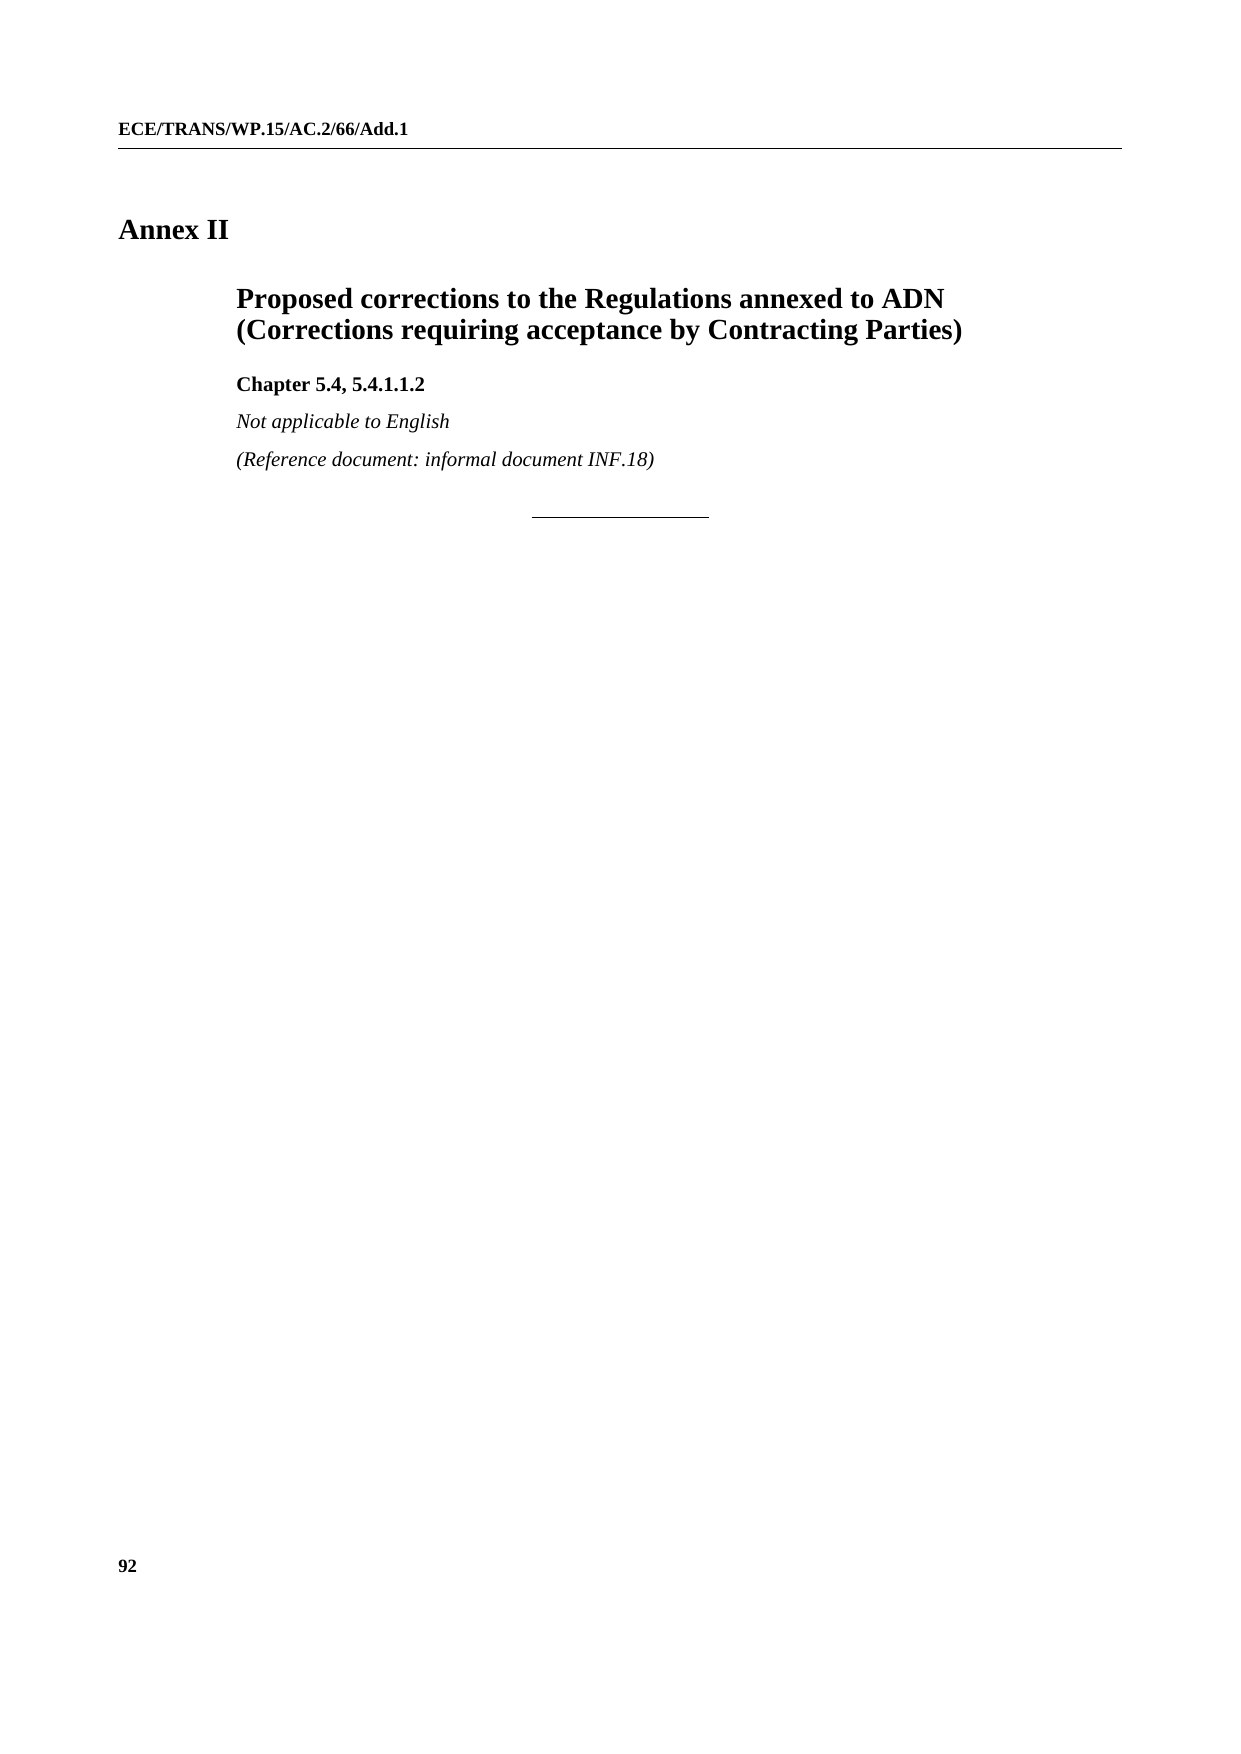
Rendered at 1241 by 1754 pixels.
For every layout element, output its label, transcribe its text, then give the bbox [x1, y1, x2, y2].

text Not applicable to English [236, 408, 1004, 433]
text Annex II [118, 215, 1004, 246]
text Proposed corrections to the Regulations annexed to ADN (Corrections requiring acceptance by Contracting Parties) [118, 283, 1004, 346]
text Chapter 5.4, 5.4.1.1.2 [236, 371, 1004, 396]
text (Reference document: informal document INF.18) [236, 446, 1004, 471]
